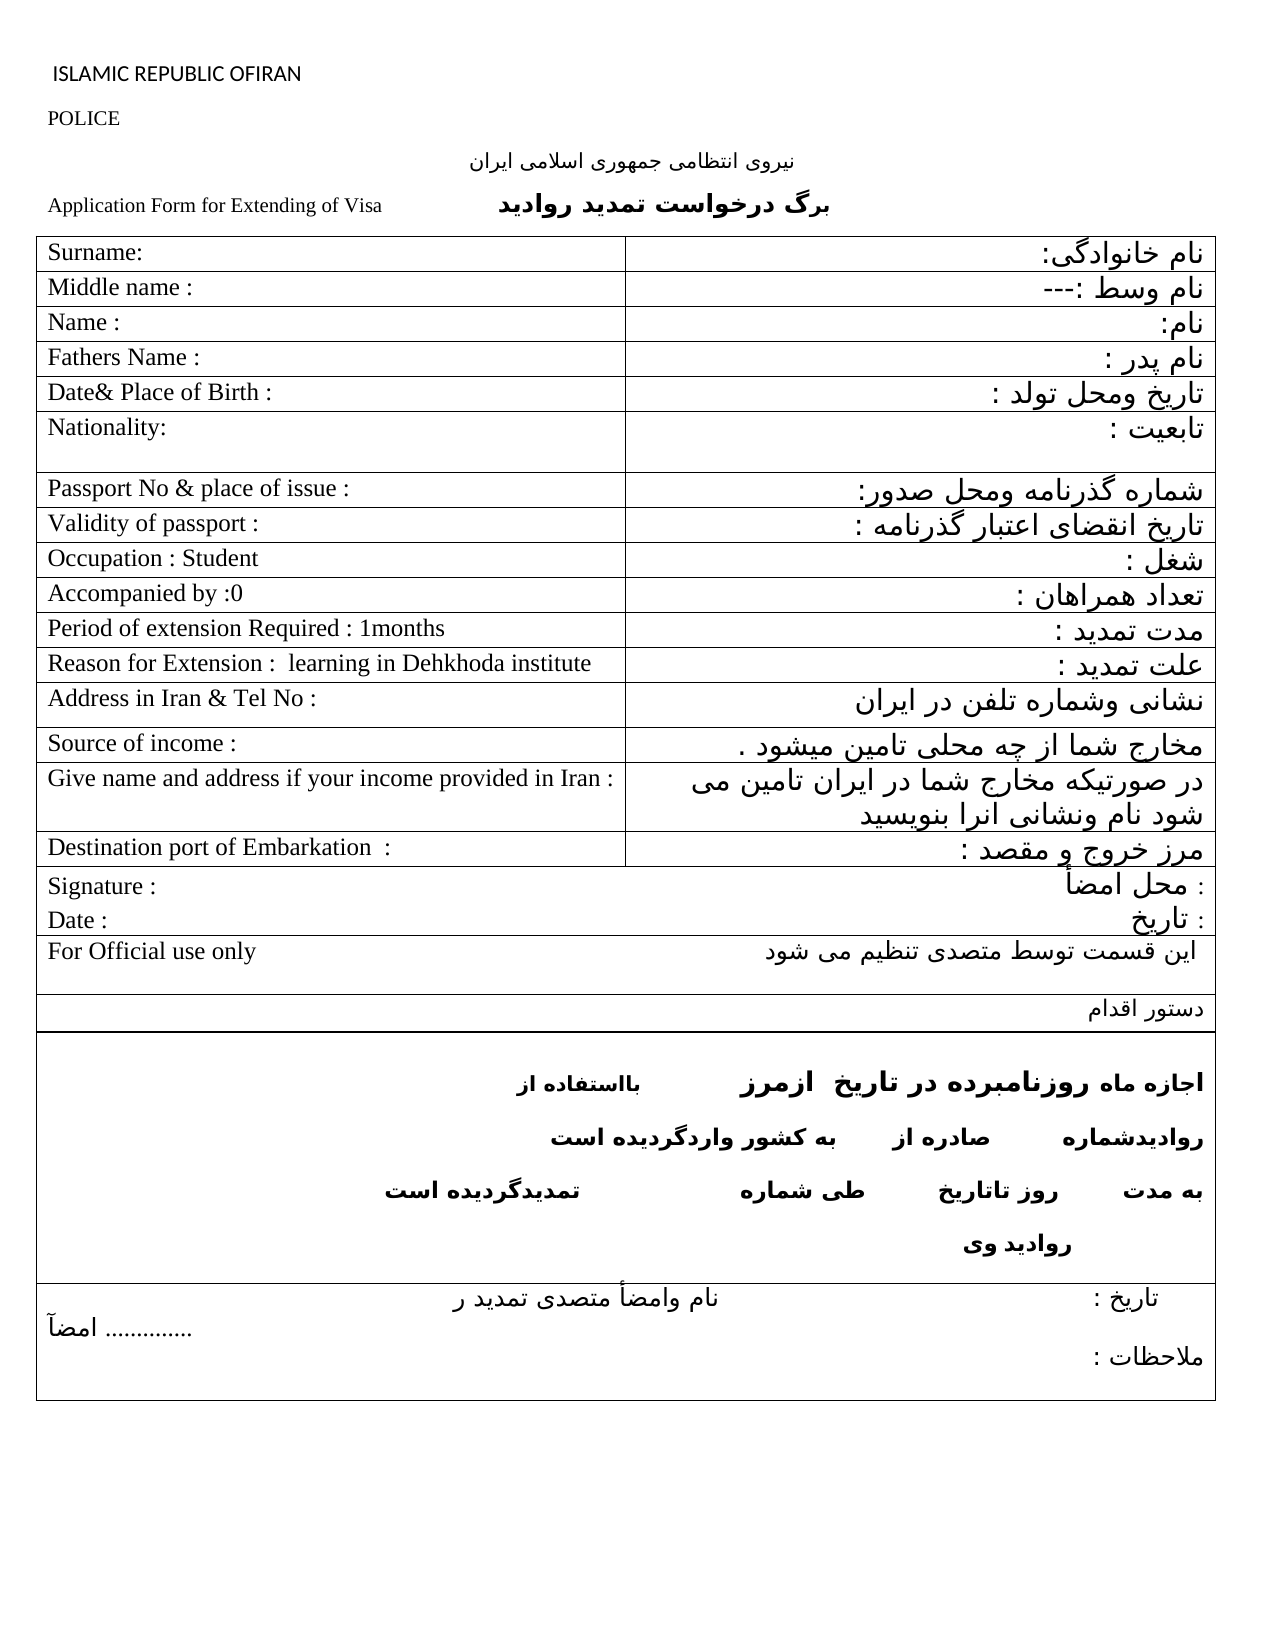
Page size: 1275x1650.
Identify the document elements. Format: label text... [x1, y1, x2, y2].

table_cell شغل : [626, 543, 1215, 577]
text نیروی انتظامی جمهوری اسلامی ایران [47, 149, 1216, 173]
table_cell Validity of passport : [37, 508, 625, 542]
table_header نام خانوادگی: [626, 237, 1215, 271]
table_cell Reason for Extension : learning in Dehkhoda institute [37, 648, 625, 682]
text POLICE [47, 106, 1216, 130]
table_cell Address in Iran & Tel No : [37, 683, 625, 727]
table_cell Accompanied by :0 [37, 578, 625, 612]
table_cell دستور اقدام [37, 995, 1215, 1031]
table_cell علت تمدید : [626, 648, 1215, 682]
table_cell Date& Place of Birth : [37, 377, 625, 411]
table_header Surname: [37, 237, 625, 271]
table_cell تاریخ ومحل تولد : [626, 377, 1215, 411]
table_cell تاریخ : نام وامضأ متصدی تمدید ر امضآ .............. ملاحظات : [37, 1284, 1215, 1400]
table_cell Source of income : [37, 728, 625, 762]
table_cell Give name and address if your income provided in Iran : [37, 763, 625, 831]
table_cell Nationality: [37, 412, 625, 472]
table_cell Middle name : [37, 272, 625, 306]
table_cell نام وسط :--- [626, 272, 1215, 306]
table_cell مرز خروج و مقصد : [626, 832, 1215, 866]
table_cell Passport No & place of issue : [37, 473, 625, 507]
table_cell Period of extension Required : 1months [37, 613, 625, 647]
text ISLAMIC REPUBLIC OFIRAN [47, 59, 1216, 87]
table_cell اجازه ماه روزنامبرده در تاریخ ازمرز بااستفاده از روادیدشماره صادره از به کشور واردگردیده است به مدت روز تاتاریخ طی شماره تمدیدگردیده است روادید وی [37, 1033, 1215, 1283]
text Application Form for Extending of Visa برگ درخواست تمدید روادید [47, 190, 1216, 219]
table_cell Signature : محل امضأ : Date : تاریخ : [37, 867, 1215, 935]
table_cell Destination port of Embarkation : [37, 832, 625, 866]
table_cell تاریخ انقضای اعتبار گذرنامه : [626, 508, 1215, 542]
table_cell شماره گذرنامه ومحل صدور: [626, 473, 1215, 507]
table_cell تعداد همراهان : [626, 578, 1215, 612]
table_cell Fathers Name : [37, 342, 625, 376]
table_cell Occupation : Student [37, 543, 625, 577]
table_cell نشانی وشماره تلفن در ایران [626, 683, 1215, 727]
table_cell For Official use only این قسمت توسط متصدی تنظیم می شود [37, 936, 1215, 994]
table_cell در صورتیکه مخارج شما در ایران تامین می شود نام ونشانی انرا بنویسید [626, 763, 1215, 831]
table_cell تابعیت : [626, 412, 1215, 472]
table_cell مخارج شما از چه محلی تامین میشود . [626, 728, 1215, 762]
table_cell نام: [626, 307, 1215, 341]
table_cell نام پدر : [626, 342, 1215, 376]
table_cell Name : [37, 307, 625, 341]
table_cell مدت تمدید : [626, 613, 1215, 647]
